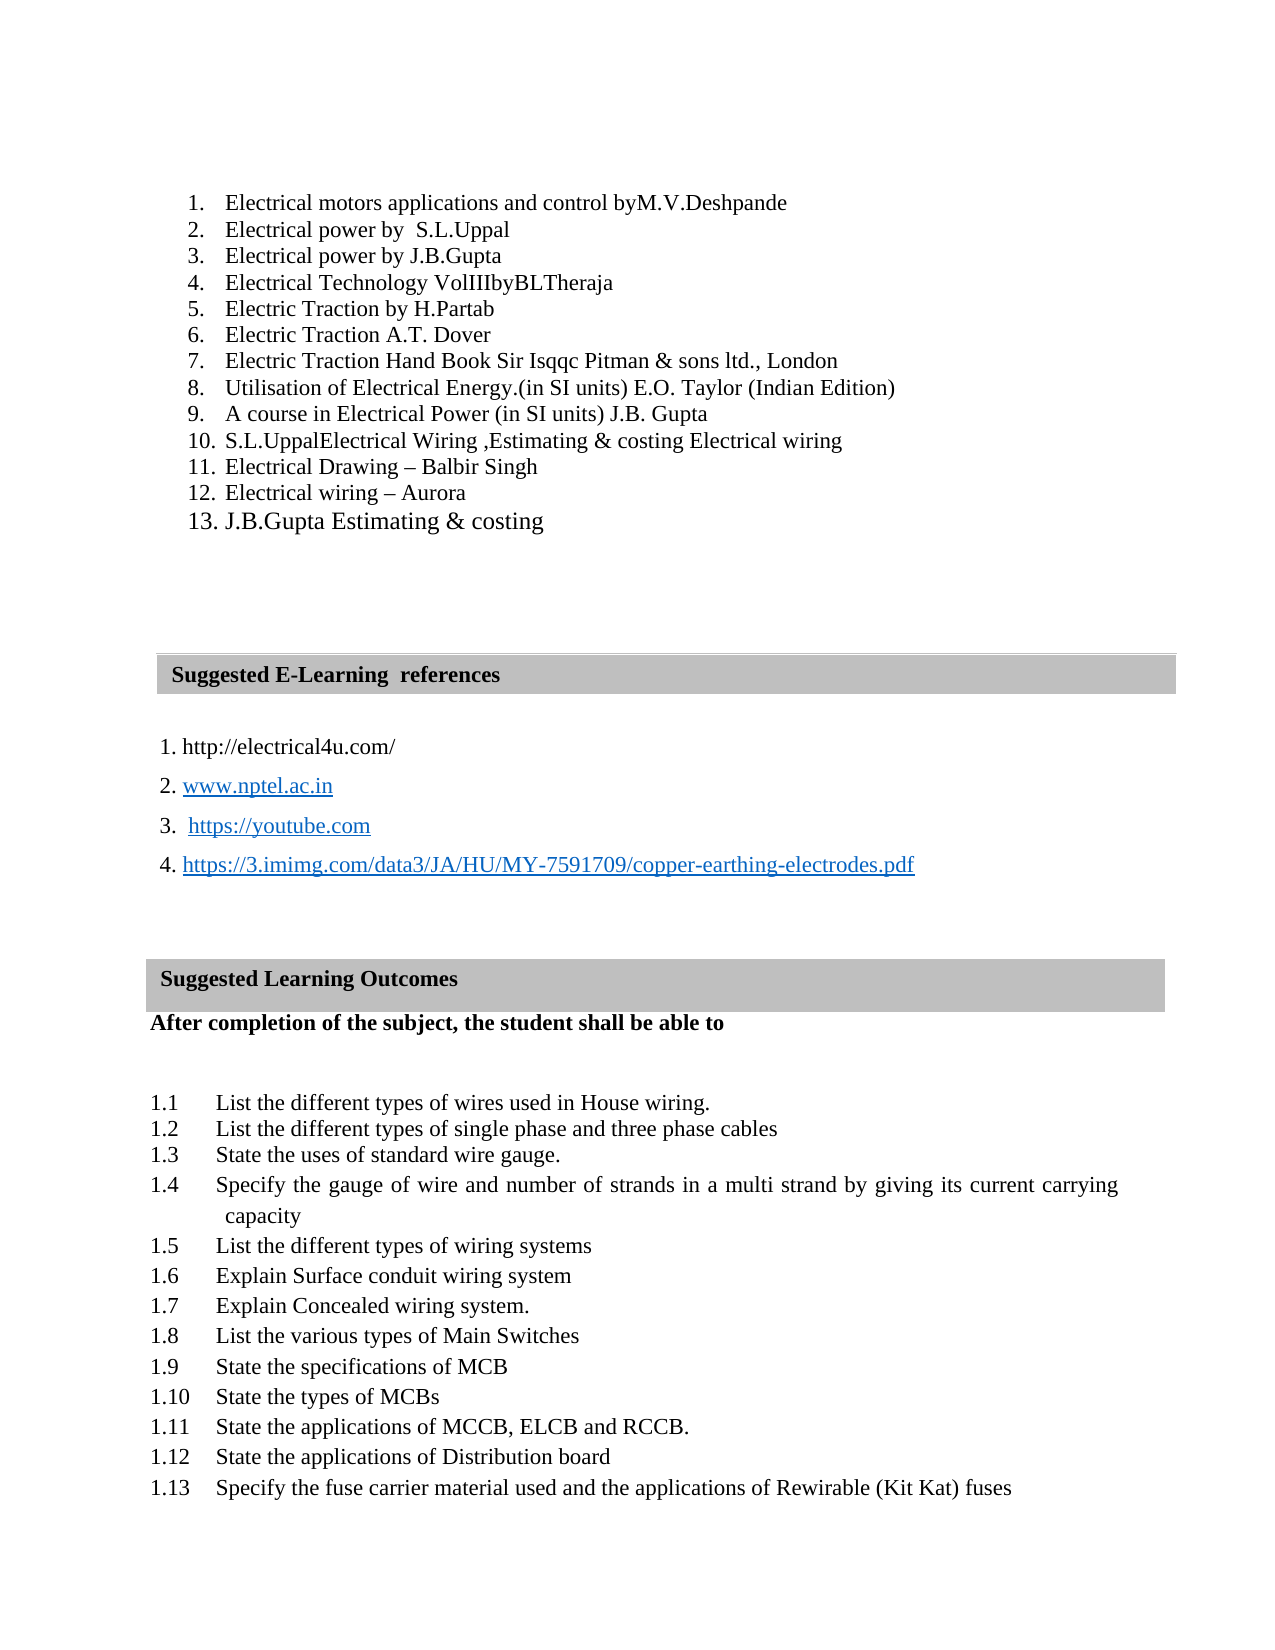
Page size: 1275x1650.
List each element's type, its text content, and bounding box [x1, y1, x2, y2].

list Electrical power by J.B.Gupta [187, 242, 1127, 268]
text 3. https://youtube.com [159, 812, 1159, 838]
text 1.10 State the types of MCBs [150, 1383, 1125, 1409]
list Utilisation of Electrical Energy.(in SI units) E.O. Taylor (Indian Edition) [187, 374, 1127, 400]
list Electric Traction A.T. Dover [187, 321, 816, 348]
list List the different types of single phase and three phase cables [150, 1115, 1121, 1141]
list List the different types of wires used in House wiring. [150, 1088, 1121, 1115]
text 1.12 State the applications of Distribution board [150, 1443, 1125, 1470]
text 1.4 Specify the gauge of wire and number of strands in a multi strand by giving its current carrying capacity [150, 1171, 1121, 1228]
list Electric Traction by H.Partab [187, 295, 1127, 321]
text 1. http://electrical4u.com/ [159, 733, 1159, 759]
list Electrical Technology VolIIIbyBLTheraja [187, 268, 1127, 295]
list Electrical Drawing – Balbir Singh [187, 453, 1127, 479]
list J.B.Gupta ­Estimating & costing [187, 506, 1159, 534]
text 2. www.nptel.ac.in [159, 773, 1159, 799]
text 1.8 List the various types of Main Switches [150, 1322, 1125, 1349]
list Electrical wiring – Aurora [187, 479, 1127, 506]
list Electric Traction Hand Book Sir Isqqc Pitman & sons ltd., London [187, 348, 1002, 374]
text 1.9 State the specifications of MCB [150, 1353, 1125, 1379]
text 1.7 Explain Concealed wiring system. [150, 1292, 1121, 1319]
text 1.6 Explain Surface conduit wiring system [150, 1262, 1121, 1288]
text 1.3 State the uses of standard wire gauge. [150, 1141, 1125, 1168]
list A course in Electrical Power (in SI units) J.B. Gupta [187, 400, 1127, 427]
list S.L.Uppal­Electrical Wiring ,Estimating & costing Electrical wiring [187, 427, 1127, 453]
text 1.13 Specify the fuse carrier material used and the applications of Rewirable (Kit Kat) fuses [150, 1473, 1125, 1500]
text 1.11 State the applications of MCCB, ELCB and RCCB. [150, 1413, 1125, 1439]
text 1.5 List the different types of wiring systems [150, 1232, 1121, 1258]
list Electrical power by S.L.Uppal [187, 216, 1127, 242]
text 4. https://3.imimg.com/data3/JA/HU/MY-7591709/copper-earthing-electrodes.pdf [159, 852, 1159, 878]
list Electrical motors applications and control byM.V.Deshpande [187, 189, 1127, 216]
text After completion of the subject, the student shall be able to [150, 1013, 1121, 1036]
